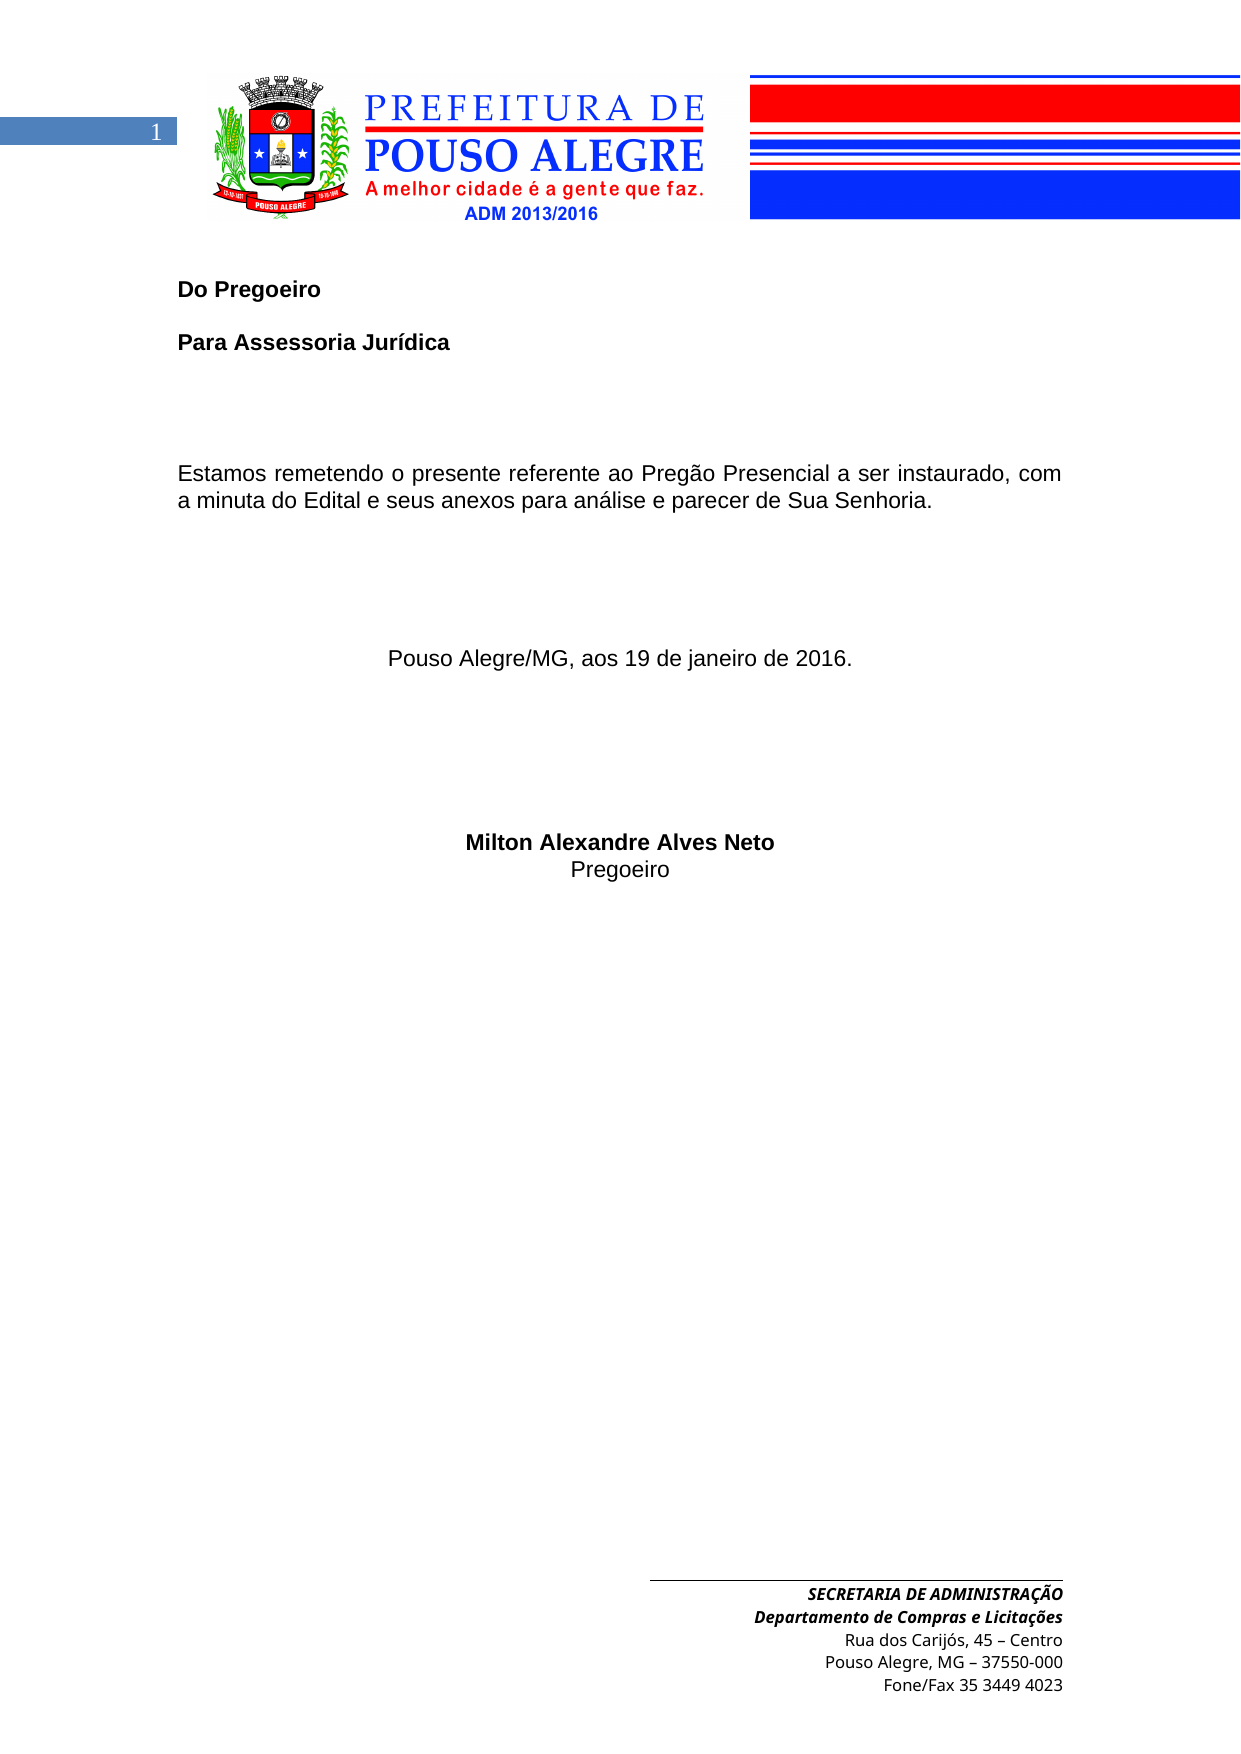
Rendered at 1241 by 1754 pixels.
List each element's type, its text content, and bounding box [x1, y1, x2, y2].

text Pouso Alegre/MG, aos 19 de janeiro de 2016. [177, 645, 1063, 671]
text Para Assessoria Jurídica [177, 328, 1063, 355]
text Milton Alexandre Alves Neto [177, 829, 1063, 856]
text Estamos remetendo o presente referente ao Pregão Presencial a ser instaurado, com a minuta do Edital e seus anexos para análise e parecer de Sua Senhoria. [177, 460, 1063, 513]
picture [206, 73, 1241, 221]
text Pregoeiro [177, 856, 1063, 882]
text Do Pregoeiro [177, 276, 1063, 302]
